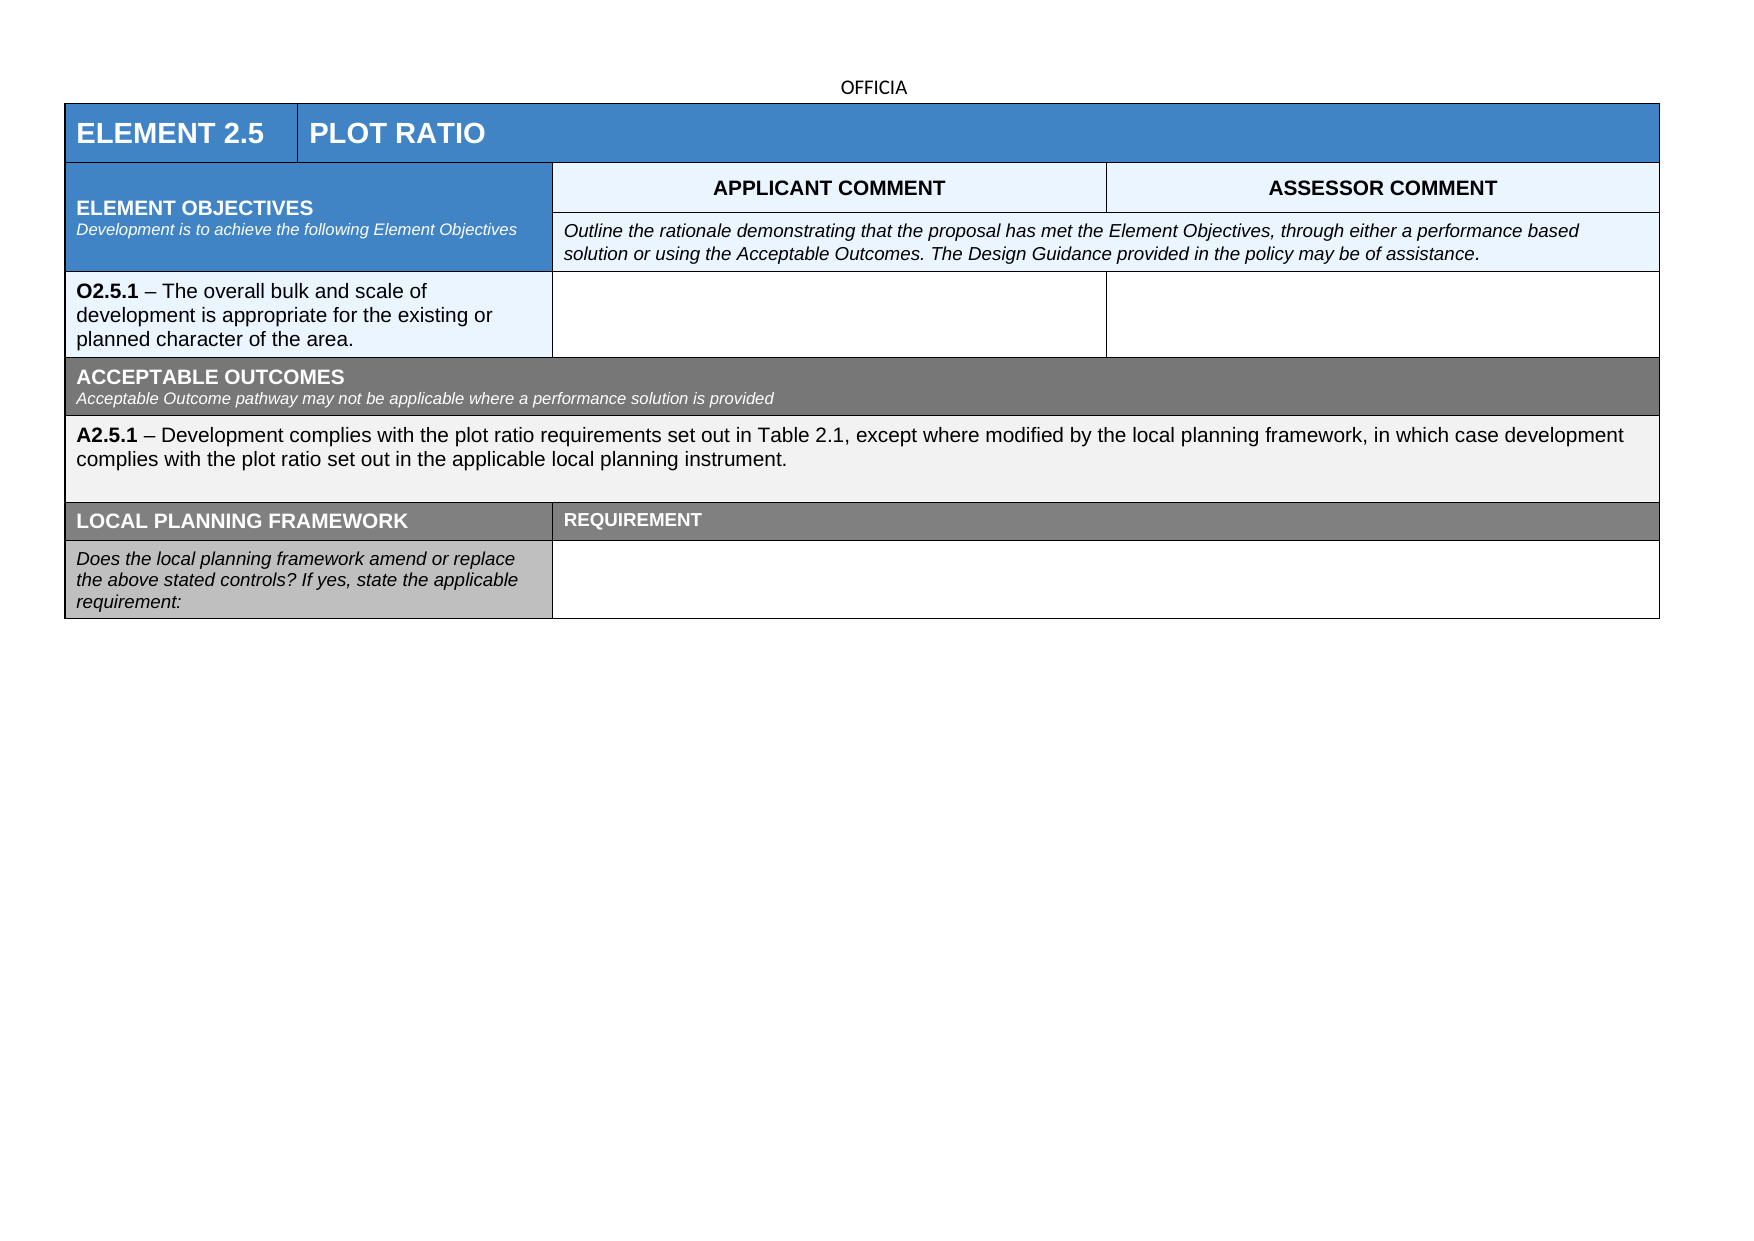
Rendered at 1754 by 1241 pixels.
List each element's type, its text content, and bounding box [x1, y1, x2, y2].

table_cell [553, 272, 1106, 357]
table_cell A2.5.1 – Development complies with the plot ratio requirements set out in Table 2.1, except where modified by the local planning framework, in which case development complies with the plot ratio set out in the applicable local planning instrument. [66, 416, 1659, 502]
table_cell Outline the rationale demonstrating that the proposal has met the Element Objectives, through either a performance based solution or using the Acceptable Outcomes. The Design Guidance provided in the policy may be of assistance. [553, 213, 1659, 271]
table_cell O2.5.1 – The overall bulk and scale of development is appropriate for the existing or planned character of the area. [66, 272, 552, 357]
table_cell ASSESSOR COMMENT [1107, 163, 1659, 212]
table_cell ACCEPTABLE OUTCOMES Acceptable Outcome pathway may not be applicable where a performance solution is provided [66, 358, 1659, 415]
table_cell REQUIREMENT [553, 503, 1659, 540]
table_cell LOCAL PLANNING FRAMEWORK [66, 503, 552, 540]
table_header PLOT RATIO [298, 104, 1659, 162]
table_cell ELEMENT OBJECTIVES Development is to achieve the following Element Objectives [66, 163, 552, 271]
table_cell Does the local planning framework amend or replace the above stated controls? If yes, state the applicable requirement: [66, 541, 552, 618]
table_cell [553, 541, 1659, 618]
table_cell applIcant comment [553, 163, 1106, 212]
table_cell [1107, 272, 1659, 357]
table_header ELEMENT 2.5 [66, 104, 297, 162]
